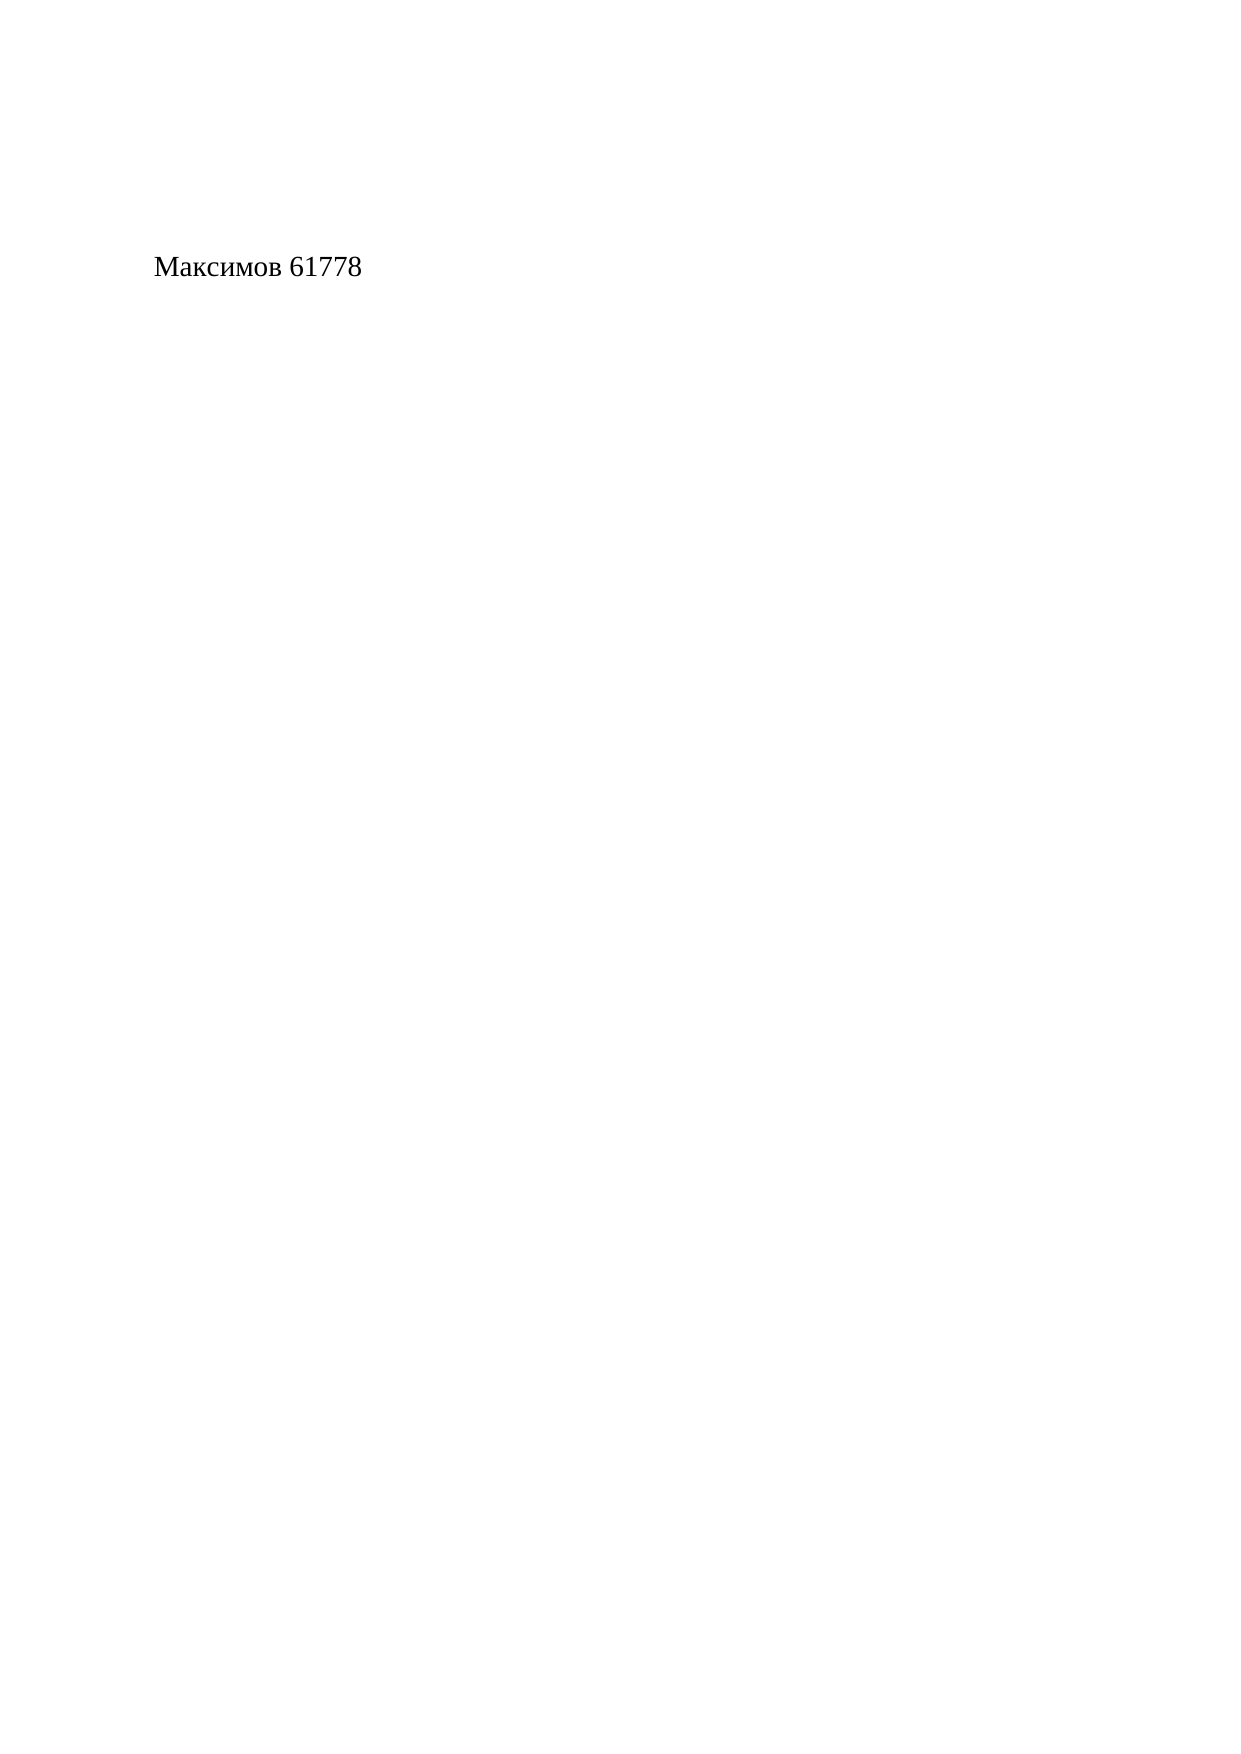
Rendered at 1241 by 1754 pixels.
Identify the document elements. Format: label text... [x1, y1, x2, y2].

text Максимов 61778 [153, 249, 1087, 282]
